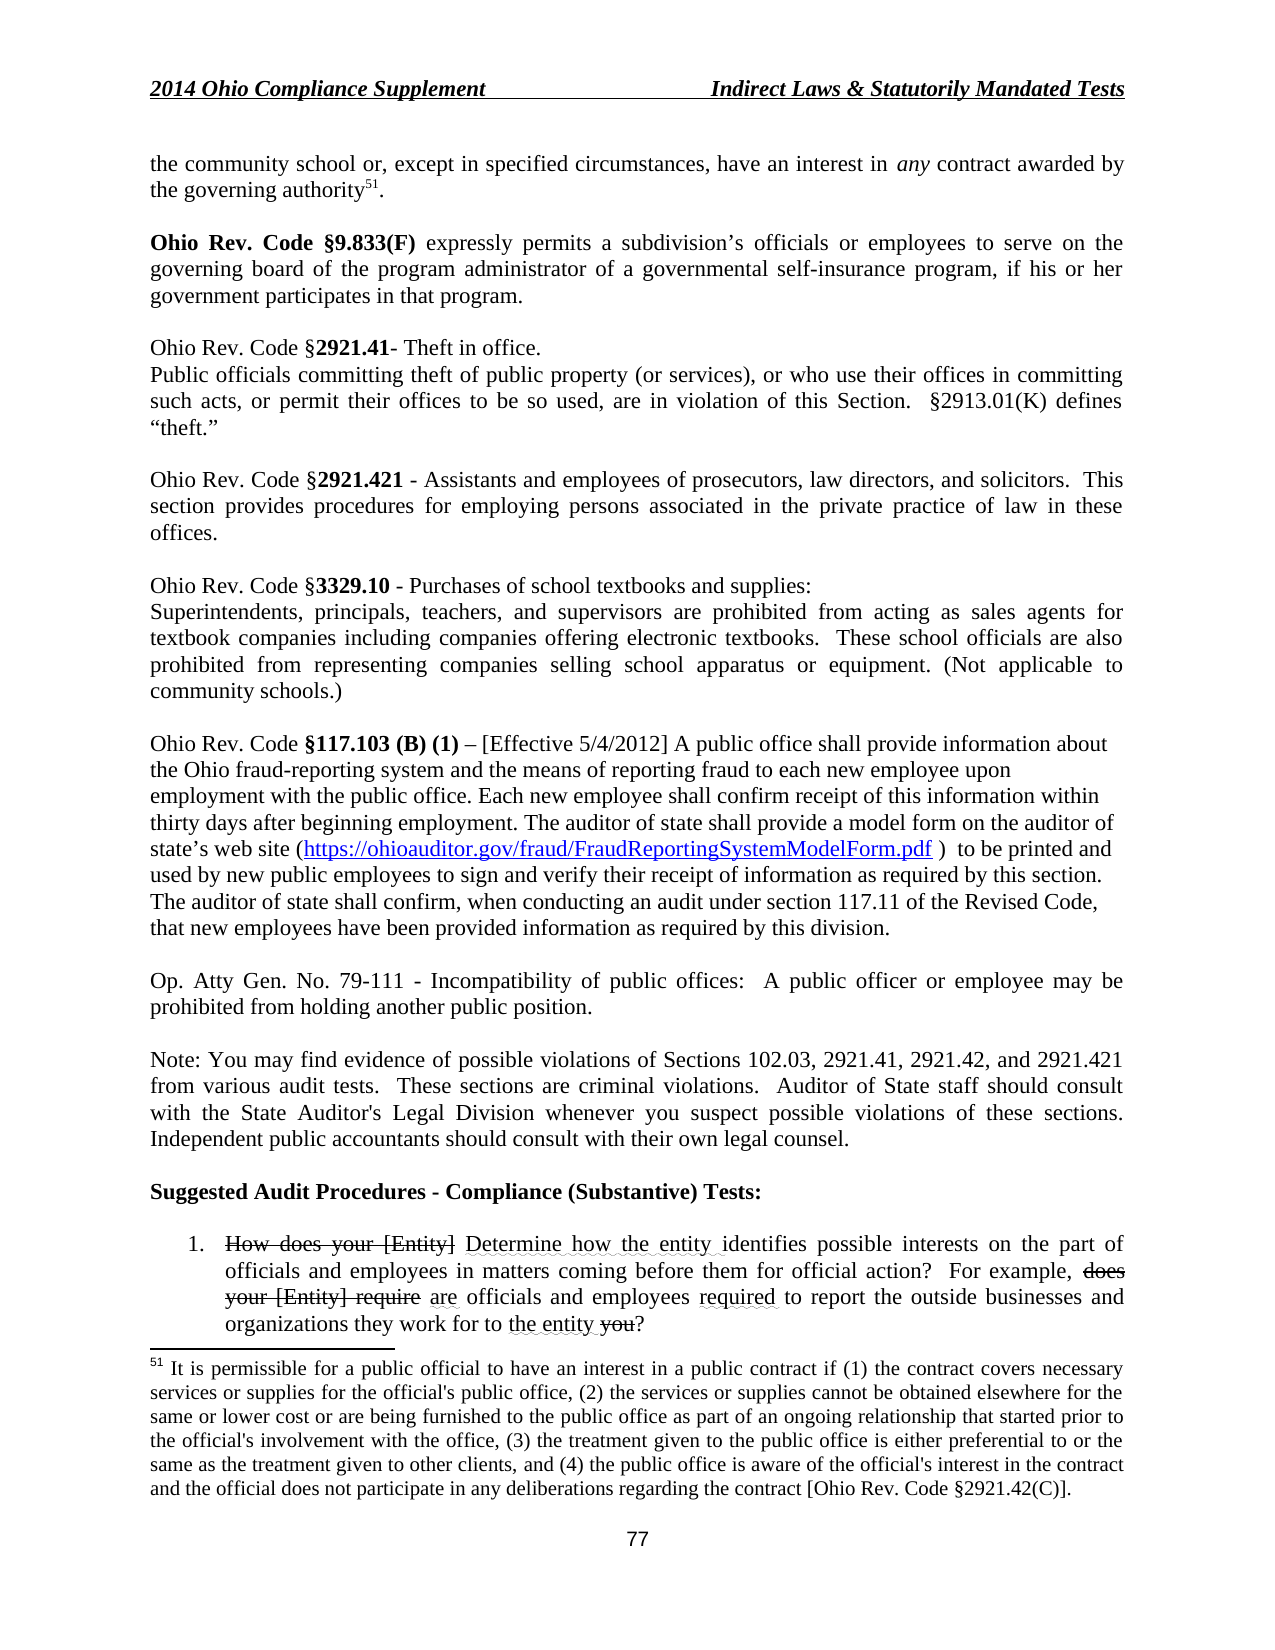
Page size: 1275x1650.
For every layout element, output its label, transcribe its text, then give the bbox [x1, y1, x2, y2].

text Ohio Rev. Code §3329.10 - Purchases of school textbooks and supplies: [150, 572, 1125, 598]
text Ohio Rev. Code §2921.41- Theft in office. [150, 334, 1125, 361]
text Note: You may find evidence of possible violations of Sections 102.03, 2921.41, 2921.42, and 2921.421 from various audit tests. These sections are criminal violations. Auditor of State staff should consult with the State Auditor's Legal Division whenever you suspect possible violations of these sections. Independent public accountants should consult with their own legal counsel. [150, 1046, 1125, 1151]
text Public officials committing theft of public property (or services), or who use their offices in committing such acts, or permit their offices to be so used, are in violation of this Section. §2913.01(K) defines “theft.” [150, 361, 1125, 440]
text Op. Atty Gen. No. 79-111 - Incompatibility of public offices: A public officer or employee may be prohibited from holding another public position. [150, 967, 1125, 1020]
text Suggested Audit Procedures - Compliance (Substantive) Tests: [150, 1178, 1125, 1204]
text Superintendents, principals, teachers, and supervisors are prohibited from acting as sales agents for textbook companies including companies offering electronic textbooks. These school officials are also prohibited from representing companies selling school apparatus or equipment. (Not applicable to community schools.) [150, 598, 1125, 703]
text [150, 150, 1125, 203]
text Ohio Rev. Code §2921.421 - Assistants and employees of prosecutors, law directors, and solicitors. This section provides procedures for employing persons associated in the private practice of law in these offices. [150, 466, 1125, 545]
text Ohio Rev. Code §9.833(F) expressly permits a subdivision’s officials or employees to serve on the governing board of the program administrator of a governmental self-insurance program, if his or her government participates in that program. [150, 229, 1125, 308]
text Ohio Rev. Code §117.103 (B) (1) – [Effective 5/4/2012] A public office shall provide information about the Ohio fraud-reporting system and the means of reporting fraud to each new employee upon employment with the public office. Each new employee shall confirm receipt of this information within thirty days after beginning employment. The auditor of state shall provide a model form on the auditor of state’s web site (https://ohioauditor.gov/fraud/FraudReportingSystemModelForm.pdf ) to be printed and used by new public employees to sign and verify their receipt of information as required by this section. The auditor of state shall confirm, when conducting an audit under section 117.11 of the Revised Code, that new employees have been provided information as required by this division. [150, 730, 1125, 941]
list How does your [Entity] Determine how the entity identifies possible interests on the part of officials and employees in matters coming before them for official action? For example, does your [Entity] require are officials and employees required to report the outside businesses and organizations they work for to the entity you? [187, 1231, 1125, 1336]
